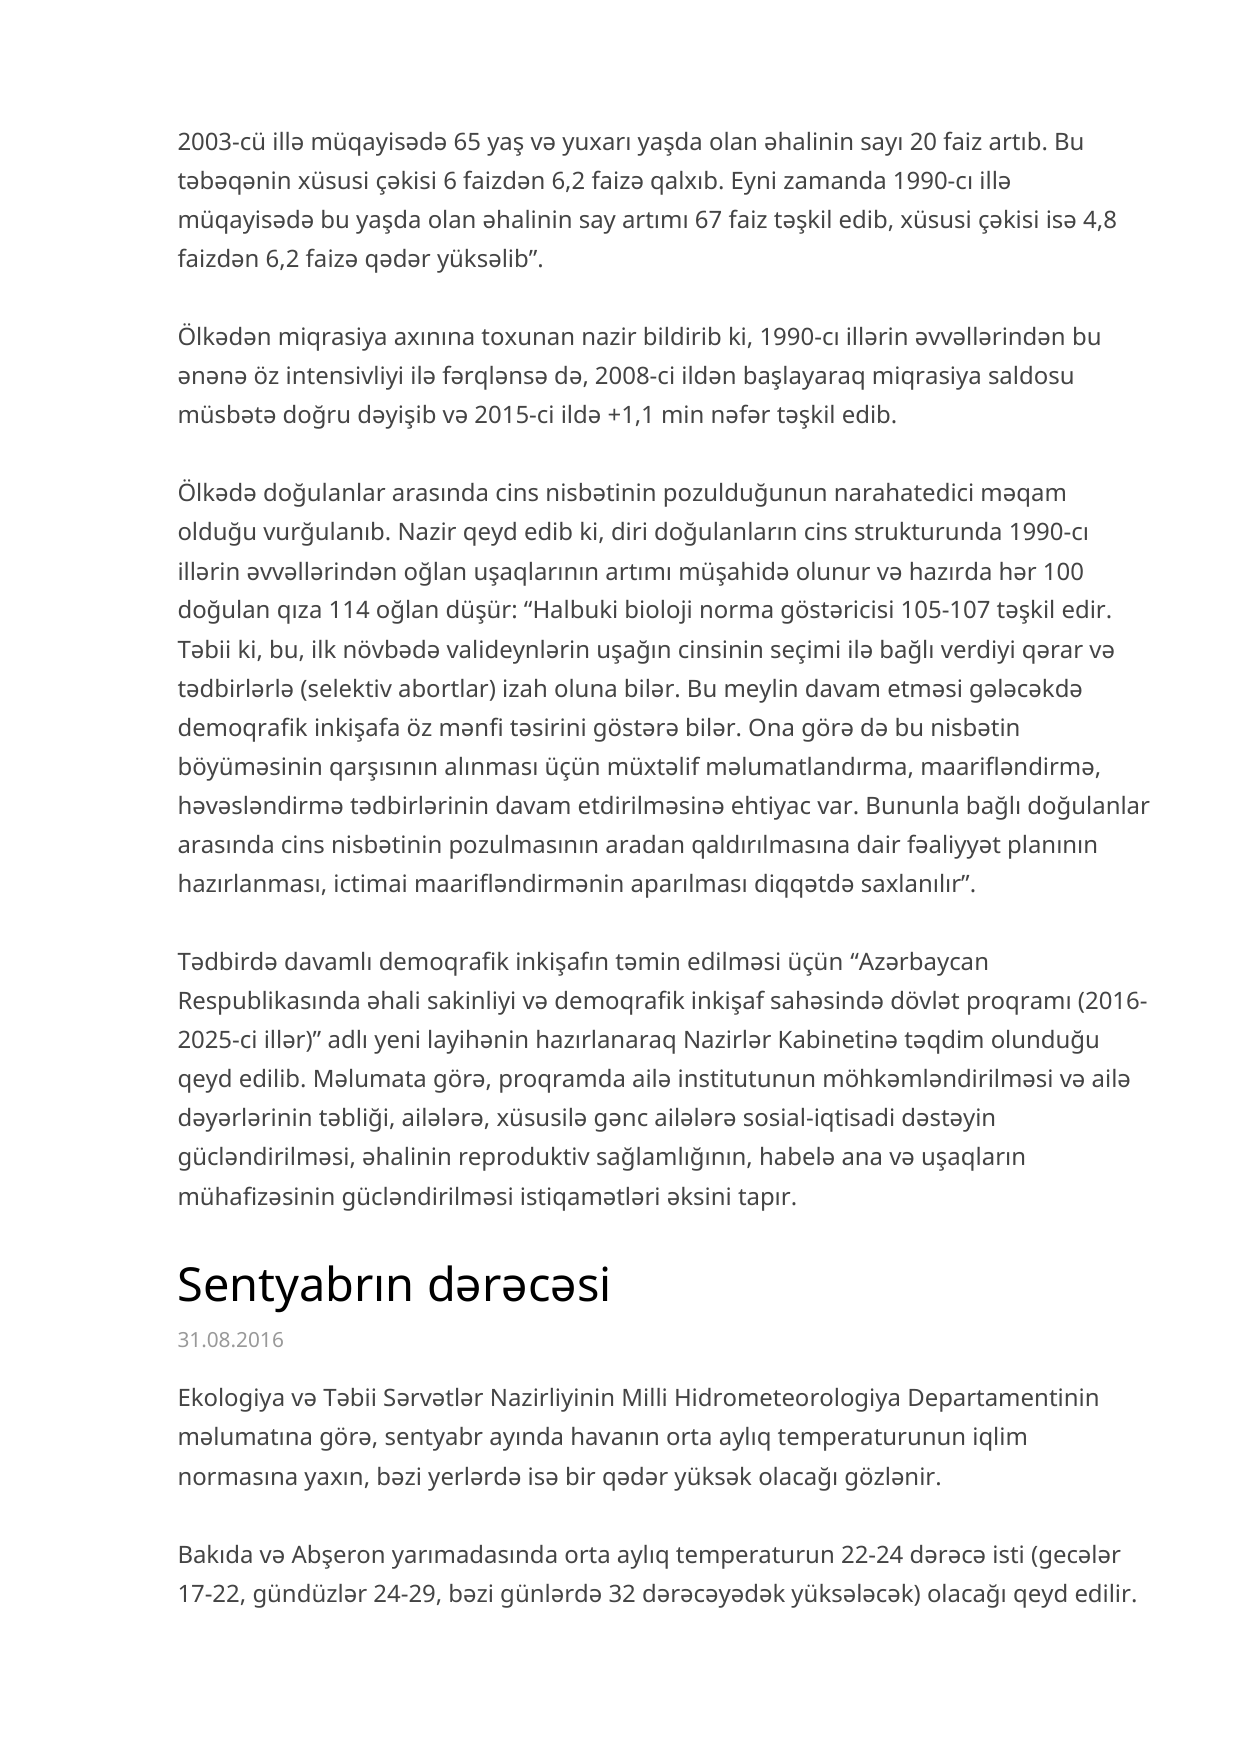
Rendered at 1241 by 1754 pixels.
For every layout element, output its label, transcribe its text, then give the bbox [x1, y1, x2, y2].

text 2003-cü illə müqayisədə 65 yaş və yuxarı yaşda olan əhalinin sayı 20 faiz artıb. Bu təbəqənin xüsusi çəkisi 6 faizdən 6,2 faizə qalxıb. Eyni zamanda 1990-cı illə müqayisədə bu yaşda olan əhalinin say artımı 67 faiz təşkil edib, xüsusi çəkisi isə 4,8 faizdən 6,2 faizə qədər yüksəlib”. [177, 118, 1152, 274]
text Ölkədə doğulanlar arasında cins nisbətinin pozulduğunun narahatedici məqam olduğu vurğulanıb. Nazir qeyd edib ki, diri doğulanların cins strukturunda 1990-cı illərin əvvəllərindən oğlan uşaqlarının artımı müşahidə olunur və hazırda hər 100 doğulan qıza 114 oğlan düşür: “Halbuki bioloji norma göstəricisi 105-107 təşkil edir. Təbii ki, bu, ilk növbədə valideynlərin uşağın cinsinin seçimi ilə bağlı verdiyi qərar və tədbirlərlə (selektiv abortlar) izah oluna bilər. Bu meylin davam etməsi gələcəkdə demoqrafik inkişafa öz mənfi təsirini göstərə bilər. Ona görə də bu nisbətin böyüməsinin qarşısının alınması üçün müxtəlif məlumatlandırma, maarifləndirmə, həvəsləndirmə tədbirlərinin davam etdirilməsinə ehtiyac var. Bununla bağlı doğulanlar arasında cins nisbətinin pozulmasının aradan qaldırılmasına dair fəaliyyət planının hazırlanması, ictimai maarifləndirmənin aparılması diqqətdə saxlanılır”. [177, 470, 1152, 899]
text Ekologiya və Təbii Sərvətlər Nazirliyinin Milli Hidrometeorologiya Departamentinin məlumatına görə, sentyabr ayında havanın orta aylıq temperaturunun iqlim normasına yaxın, bəzi yerlərdə isə bir qədər yüksək olacağı gözlənir. [177, 1375, 1152, 1492]
subtitle Sentyabrın dərəcəsi [177, 1251, 1152, 1315]
text Tədbirdə davamlı demoqrafik inkişafın təmin edilməsi üçün “Azərbaycan Respublikasında əhali sakinliyi və demoqrafik inkişaf sahəsində dövlət proqramı (2016-2025-ci illər)” adlı yeni layihənin hazırlanaraq Nazirlər Kabinetinə təqdim olunduğu qeyd edilib. Məlumata görə, proqramda ailə institutunun möhkəmləndirilməsi və ailə dəyərlərinin təbliği, ailələrə, xüsusilə gənc ailələrə sosial-iqtisadi dəstəyin gücləndirilməsi, əhalinin reproduktiv sağlamlığının, habelə ana və uşaqların mühafizəsinin gücləndirilməsi istiqamətləri əksini tapır. [177, 938, 1152, 1212]
text 31.08.2016 [177, 1315, 1152, 1354]
text Bakıda və Abşeron yarımadasında orta aylıq temperaturun 22-24 dərəcə isti (gecələr 17-22, gündüzlər 24-29, bəzi günlərdə 32 dərəcəyədək yüksələcək) olacağı qeyd edilir. [177, 1531, 1152, 1609]
text Ölkədən miqrasiya axınına toxunan nazir bildirib ki, 1990-cı illərin əvvəllərindən bu ənənə öz intensivliyi ilə fərqlənsə də, 2008-ci ildən başlayaraq miqrasiya saldosu müsbətə doğru dəyişib və 2015-ci ildə +1,1 min nəfər təşkil edib. [177, 313, 1152, 431]
